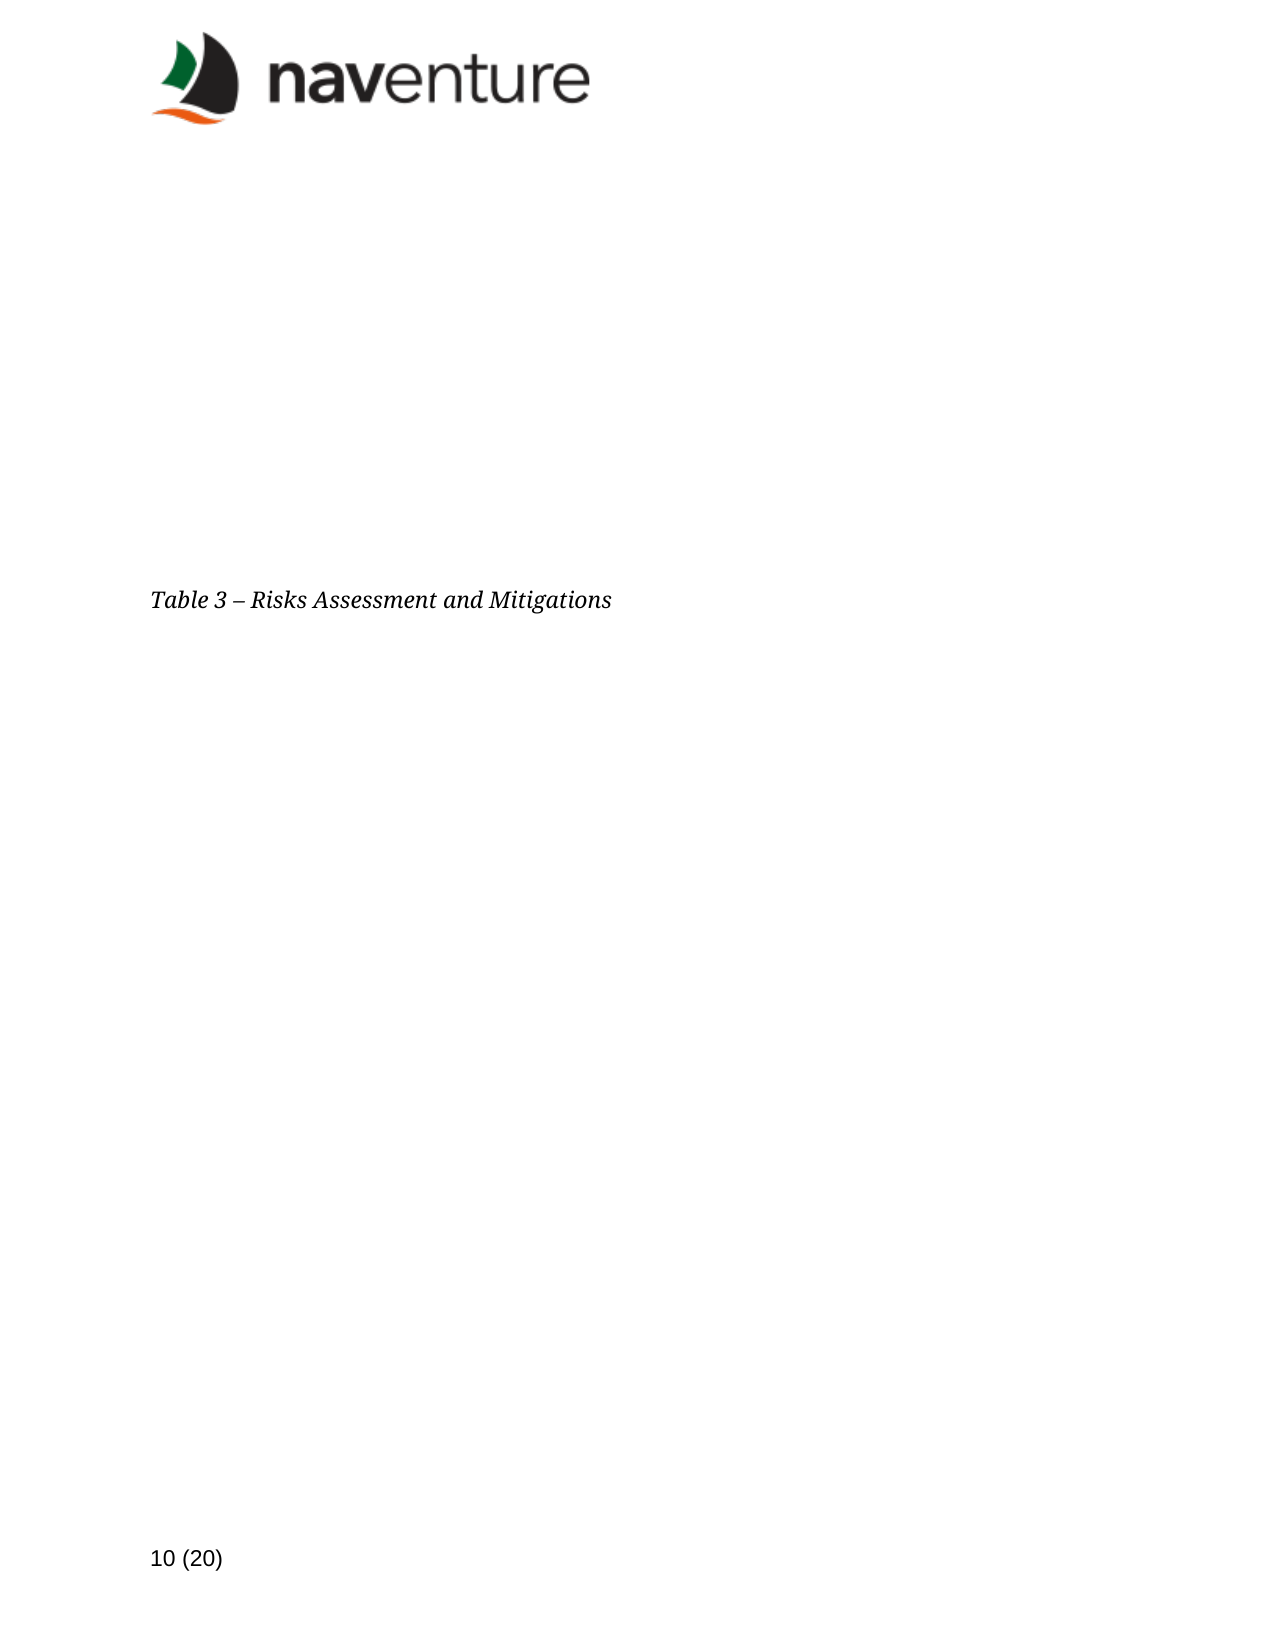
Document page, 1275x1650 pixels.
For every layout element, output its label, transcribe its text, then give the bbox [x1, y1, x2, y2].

text Table 3 – Risks Assessment and Mitigations [150, 583, 1125, 615]
picture [150, 0, 593, 149]
